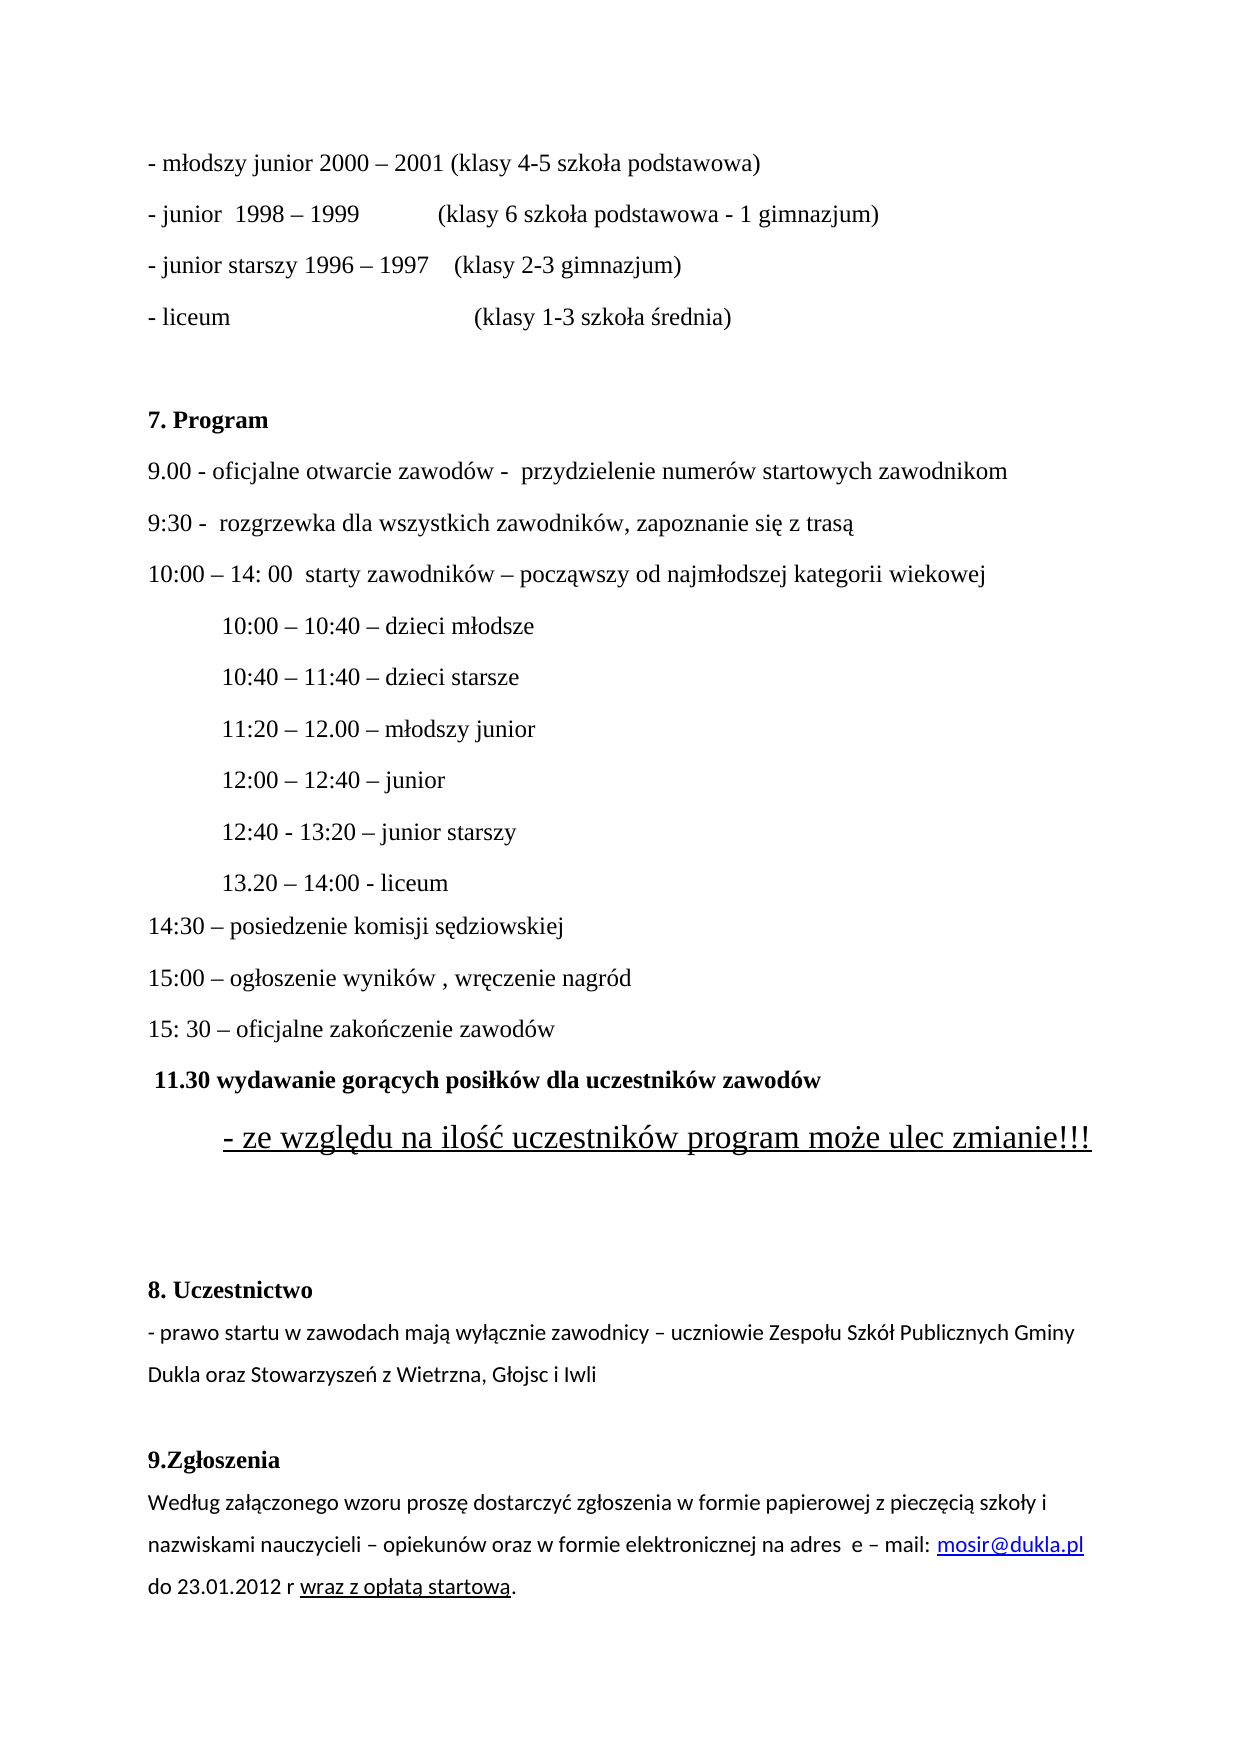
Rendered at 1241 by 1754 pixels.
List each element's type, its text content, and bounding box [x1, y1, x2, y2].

text 15: 30 – oficjalne zakończenie zawodów [148, 1014, 1093, 1043]
text - młodszy junior 2000 – 2001 (klasy 4-5 szkoła podstawowa) [148, 148, 1093, 176]
text 13.20 – 14:00 - liceum 14:30 – posiedzenie komisji sędziowskiej [148, 868, 1093, 940]
text - junior starszy 1996 – 1997 (klasy 2-3 gimnazjum) [148, 251, 1093, 279]
text 15:00 – ogłoszenie wyników , wręczenie nagród [148, 963, 1093, 991]
text - liceum (klasy 1-3 szkoła średnia) [148, 302, 1093, 331]
text 9:30 - rozgrzewka dla wszystkich zawodników, zapoznanie się z trasą [148, 508, 1093, 537]
text 11.30 wydawanie gorących posiłków dla uczestników zawodów [148, 1066, 1093, 1094]
list - ze względu na ilość uczestników program może ulec zmianie!!! [223, 1117, 1093, 1240]
text 7. Program [148, 405, 1093, 434]
text 10:00 – 14: 00 starty zawodników – począwszy od najmłodszej kategorii wiekowej [148, 559, 1093, 588]
text 10:40 – 11:40 – dzieci starsze [148, 662, 1093, 691]
text 12:00 – 12:40 – junior [148, 765, 1093, 794]
text 12:40 - 13:20 – junior starszy [148, 817, 1093, 845]
text 8. Uczestnictwo - prawo startu w zawodach mają wyłącznie zawodnicy – uczniowie Zespołu Szkół Publicznych Gminy Dukla oraz Stowarzyszeń z Wietrzna, Głojsc i Iwli 9.Zgłoszenia Według załączonego wzoru proszę dostarczyć zgłoszenia w formie papierowej z pieczęcią szkoły i nazwiskami nauczycieli – opiekunów oraz w formie elektronicznej na adres e – mail: mosir@dukla.pl do 23.01.2012 r wraz z opłatą startową. [148, 1275, 1093, 1600]
text 9.00 - oficjalne otwarcie zawodów - przydzielenie numerów startowych zawodnikom [148, 456, 1093, 485]
text 10:00 – 10:40 – dzieci młodsze [148, 611, 1093, 639]
text 11:20 – 12.00 – młodszy junior [148, 714, 1093, 742]
text - junior 1998 – 1999 (klasy 6 szkoła podstawowa - 1 gimnazjum) [148, 199, 1093, 228]
